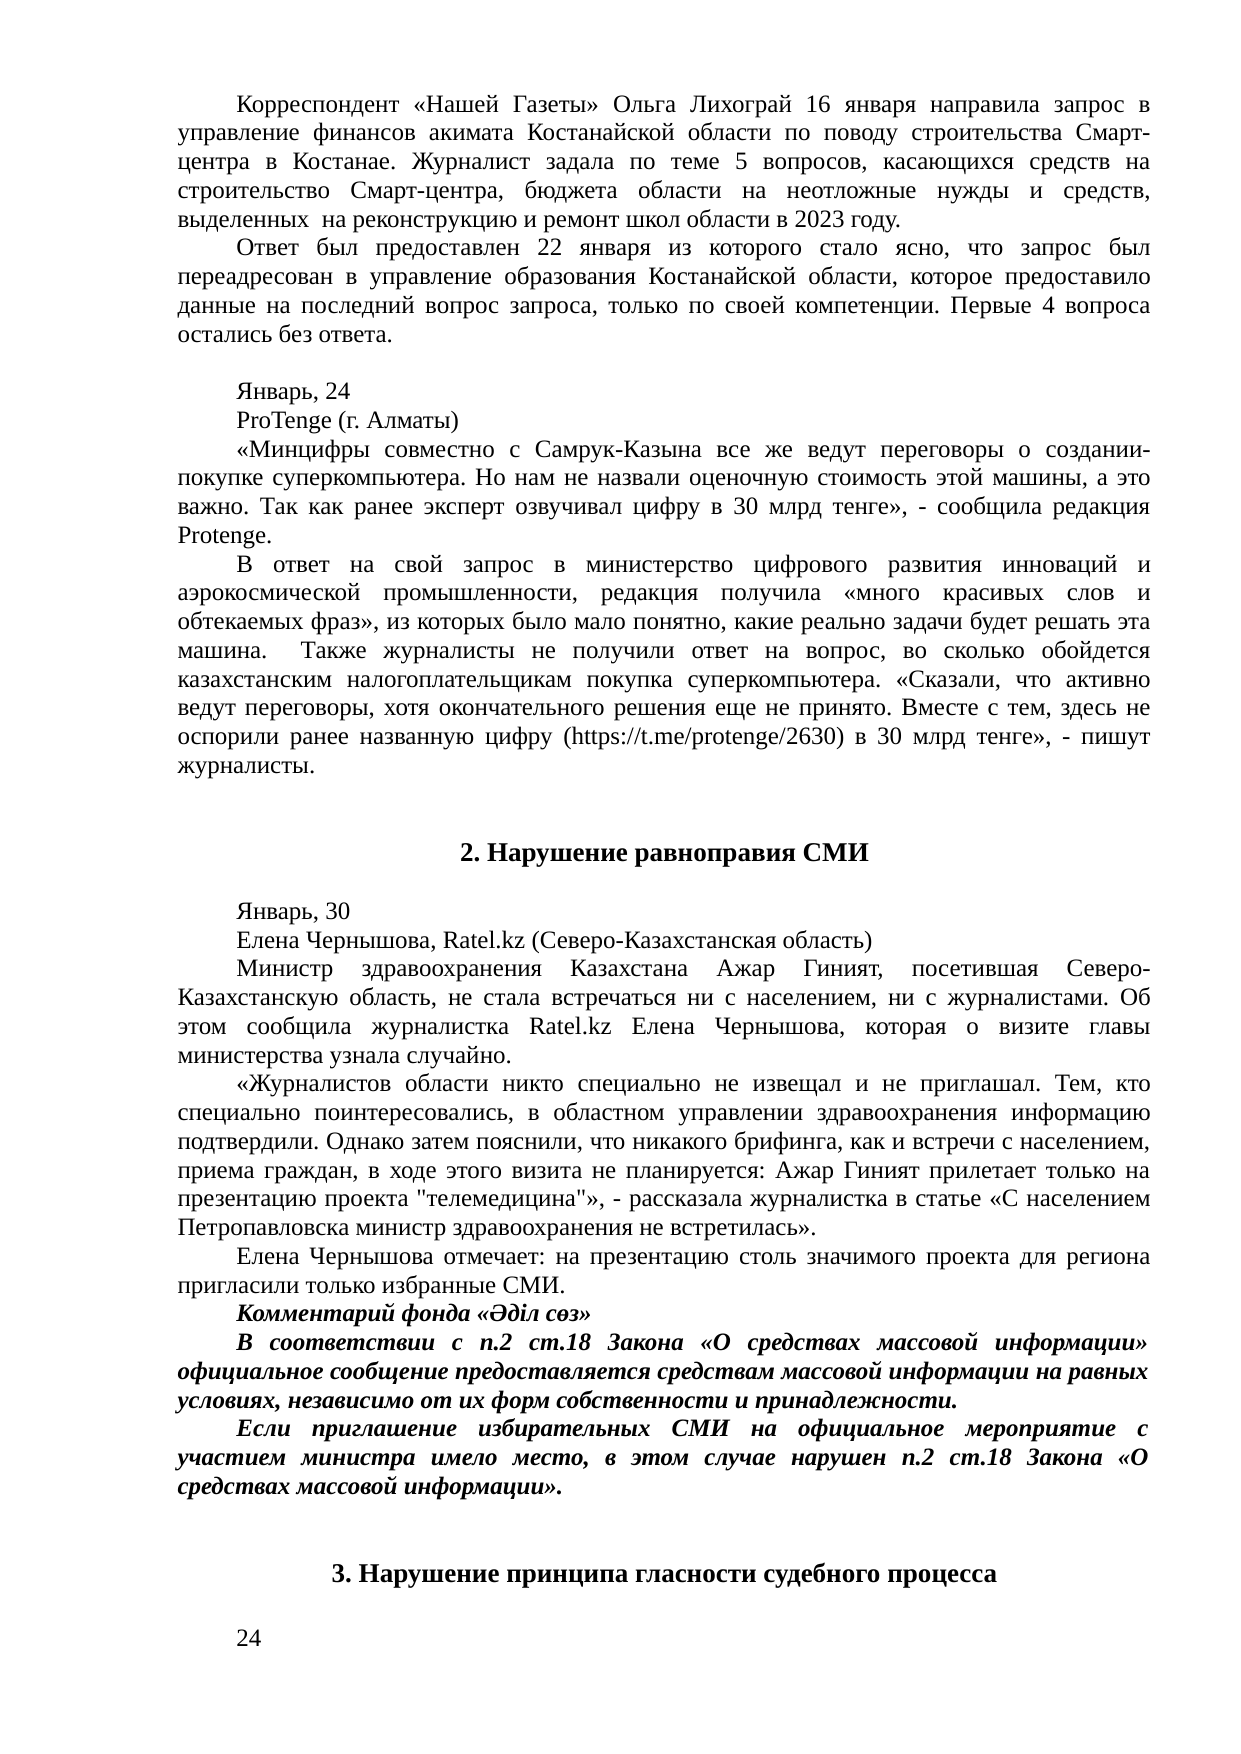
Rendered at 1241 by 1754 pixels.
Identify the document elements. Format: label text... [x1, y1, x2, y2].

subtitle 2. Нарушение равноправия СМИ [177, 836, 1152, 867]
text Елена Чернышова, Ratel.kz (Северо-Казахстанская область) [177, 925, 1152, 953]
text Ответ был предоставлен 22 января из которого стало ясно, что запрос был переадресован в управление образования Костанайской области, которое предоставило данные на последний вопрос запроса, только по своей компетенции. Первые 4 вопроса остались без ответа. [177, 232, 1152, 347]
text В ответ на свой запрос в министерство цифрового развития инноваций и аэрокосмической промышленности, редакция получила «много красивых слов и обтекаемых фраз», из которых было мало понятно, какие реально задачи будет решать эта машина. Также журналисты не получили ответ на вопрос, во сколько обойдется казахстанским налогоплательщикам покупка суперкомпьютера. «Сказали, что активно ведут переговоры, хотя окончательного решения еще не принято. Вместе с тем, здесь не оспорили ранее названную цифру (https://t.me/protenge/2630) в 30 млрд тенге», - пишут журналисты. [177, 549, 1152, 779]
text Комментарий фонда «Әділ сөз» [177, 1298, 1152, 1327]
text Если приглашение избирательных СМИ на официальное мероприятие с участием министра имело место, в этом случае нарушен п.2 ст.18 Закона «О средствах массовой информации». [177, 1413, 1152, 1500]
text ProTenge (г. Алматы) [177, 405, 1152, 434]
text Корреспондент «Нашей Газеты» Ольга Лихограй 16 января направила запрос в управление финансов акимата Костанайской области по поводу строительства Смарт-центра в Костанае. Журналист задала по теме 5 вопросов, касающихся средств на строительство Смарт-центра, бюджета области на неотложные нужды и средств, выделенных на реконструкцию и ремонт школ области в 2023 году. [177, 89, 1152, 232]
text В соответствии с п.2 ст.18 Закона «О средствах массовой информации» официальное сообщение предоставляется средствам массовой информации на равных условиях, независимо от их форм собственности и принадлежности. [177, 1327, 1152, 1413]
subtitle 3. Нарушение принципа гласности судебного процесса [177, 1557, 1152, 1588]
text «Минцифры совместно с Самрук-Казына все же ведут переговоры о создании-покупке суперкомпьютера. Но нам не назвали оценочную стоимость этой машины, а это важно. Так как ранее эксперт озвучивал цифру в 30 млрд тенге», - сообщила редакция Protenge. [177, 434, 1152, 549]
text «Журналистов области никто специально не извещал и не приглашал. Тем, кто специально поинтересовались, в областном управлении здравоохранения информацию подтвердили. Однако затем пояснили, что никакого брифинга, как и встречи с населением, приема граждан, в ходе этого визита не планируется: Ажар Гиният прилетает только на презентацию проекта "телемедицина"», - рассказала журналистка в статье «С населением Петропавловска министр здравоохранения не встретилась». [177, 1068, 1152, 1241]
text Министр здравоохранения Казахстана Ажар Гиният, посетившая Северо-Казахстанскую область, не стала встречаться ни с населением, ни с журналистами. Об этом сообщила журналистка Ratel.kz Елена Чернышова, которая о визите главы министерства узнала случайно. [177, 953, 1152, 1068]
text Январь, 30 [177, 896, 1152, 925]
text Елена Чернышова отмечает: на презентацию столь значимого проекта для региона пригласили только избранные СМИ. [177, 1241, 1152, 1298]
text Январь, 24 [177, 376, 1152, 405]
